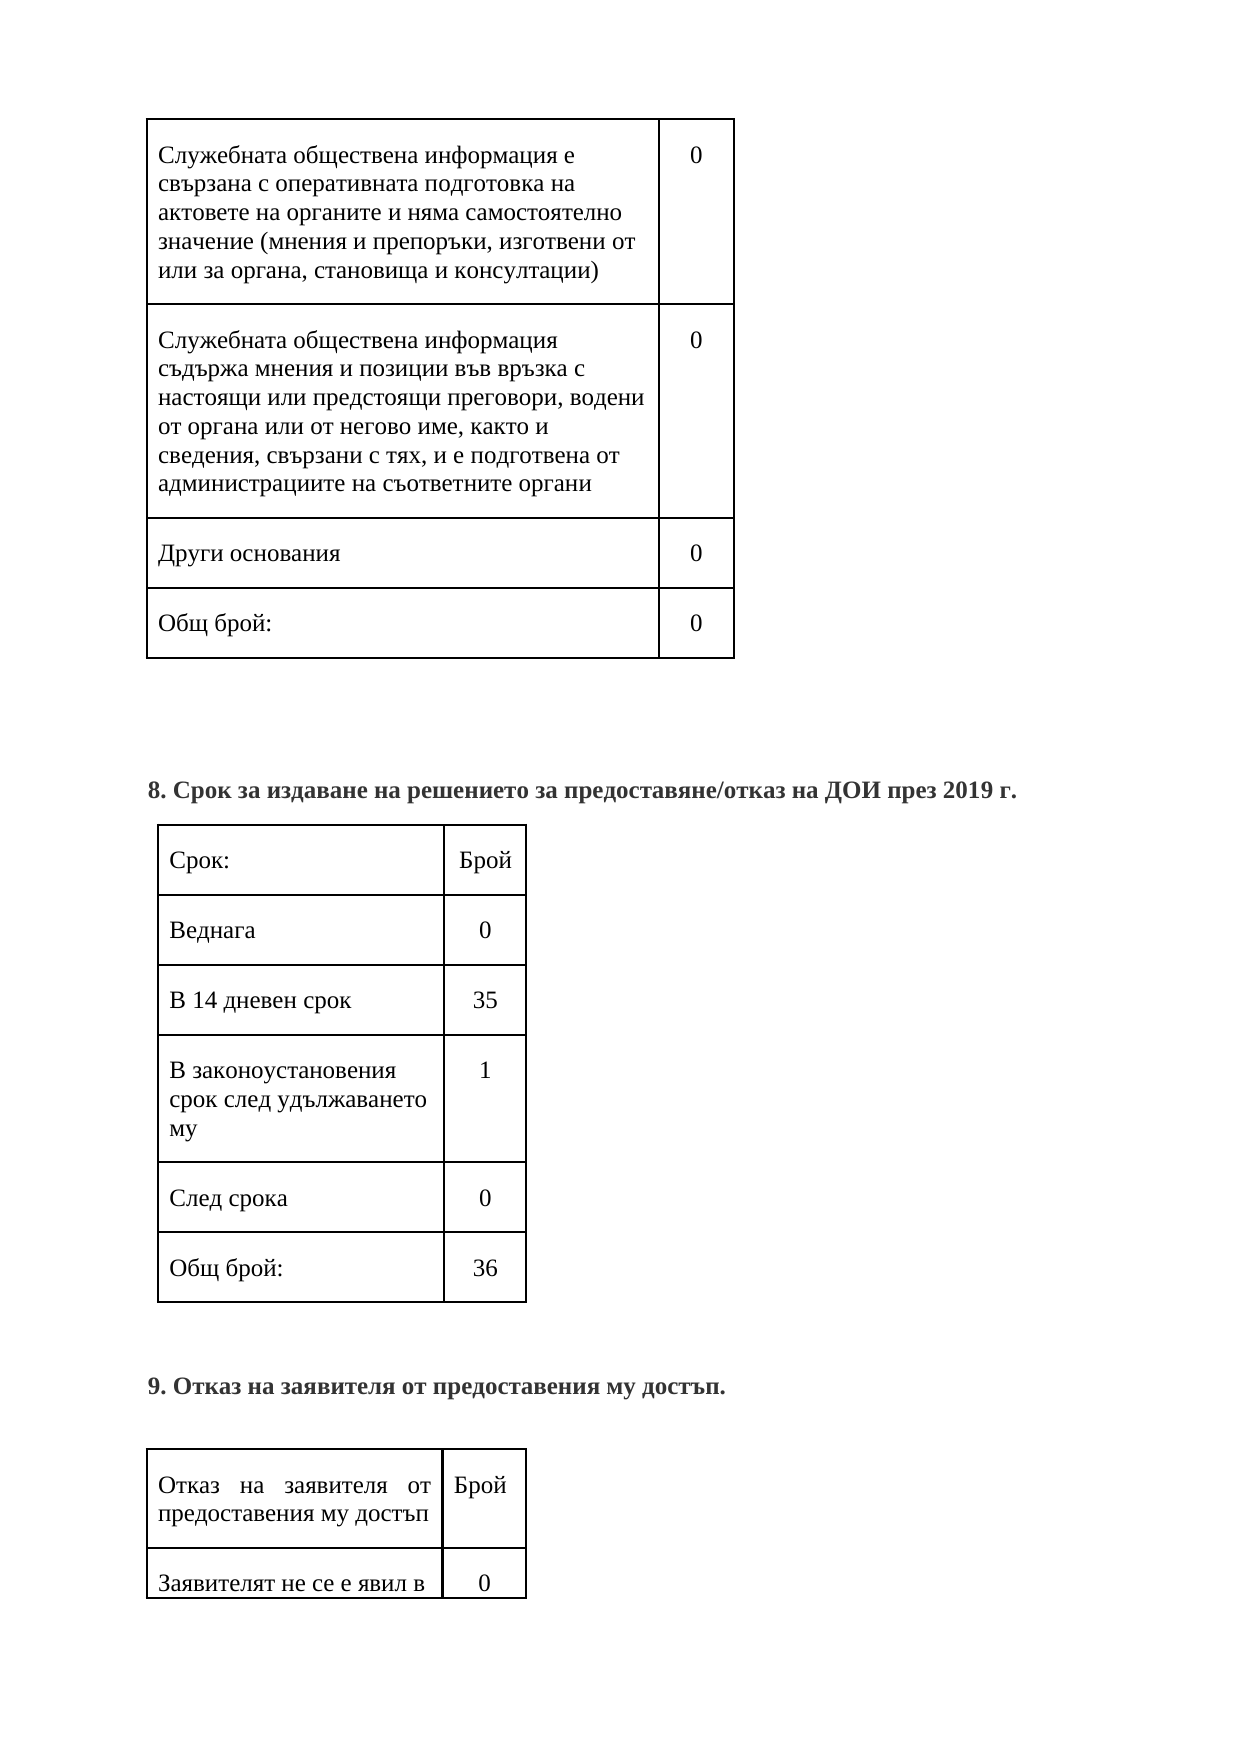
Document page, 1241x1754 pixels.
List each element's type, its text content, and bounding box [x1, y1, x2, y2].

table_header Отказ на заявителя от предоставения му достъп [148, 1450, 441, 1547]
table_cell Други основания [148, 519, 658, 587]
table_cell 0 [660, 589, 733, 657]
table_cell Веднага [159, 896, 443, 963]
table_cell 0 [445, 896, 525, 963]
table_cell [148, 1549, 441, 1597]
table_cell 0 [444, 1549, 525, 1597]
table_cell Общ брой: [159, 1233, 443, 1301]
table_cell В законоустановения срок след удължаването му [159, 1036, 443, 1161]
table_cell 36 [445, 1233, 525, 1301]
text 8. Срок за издаване на решението за предоставяне/отказ на ДОИ през 2019 г. [148, 775, 1093, 804]
table_cell Служебната обществена информация е свързана с оперативната подготовка на актовете на органите и няма самостоятелно значение (мнения и препоръки, изготвени от или за органа, становища и консултации) [148, 120, 658, 303]
table_header Брой [444, 1450, 525, 1547]
text 9. Отказ на заявителя от предоставения му достъп. [148, 1371, 1093, 1428]
table_cell Общ брой: [148, 589, 658, 657]
table_cell В 14 дневен срок [159, 966, 443, 1033]
table_cell 0 [660, 519, 733, 587]
table_cell 0 [660, 305, 733, 517]
table_header Брой [445, 826, 525, 893]
table_cell 0 [445, 1163, 525, 1231]
table_cell 1 [445, 1036, 525, 1161]
table_cell 0 [660, 120, 733, 303]
table_cell Служебната обществена информация съдържа мнения и позиции във връзка с настоящи или предстоящи преговори, водени от органа или от негово име, както и сведения, свързани с тях, и е подготвена от администрациите на съответните органи [148, 305, 658, 517]
table_cell След срока [159, 1163, 443, 1231]
table_cell 35 [445, 966, 525, 1033]
table_header Срок: [159, 826, 443, 893]
